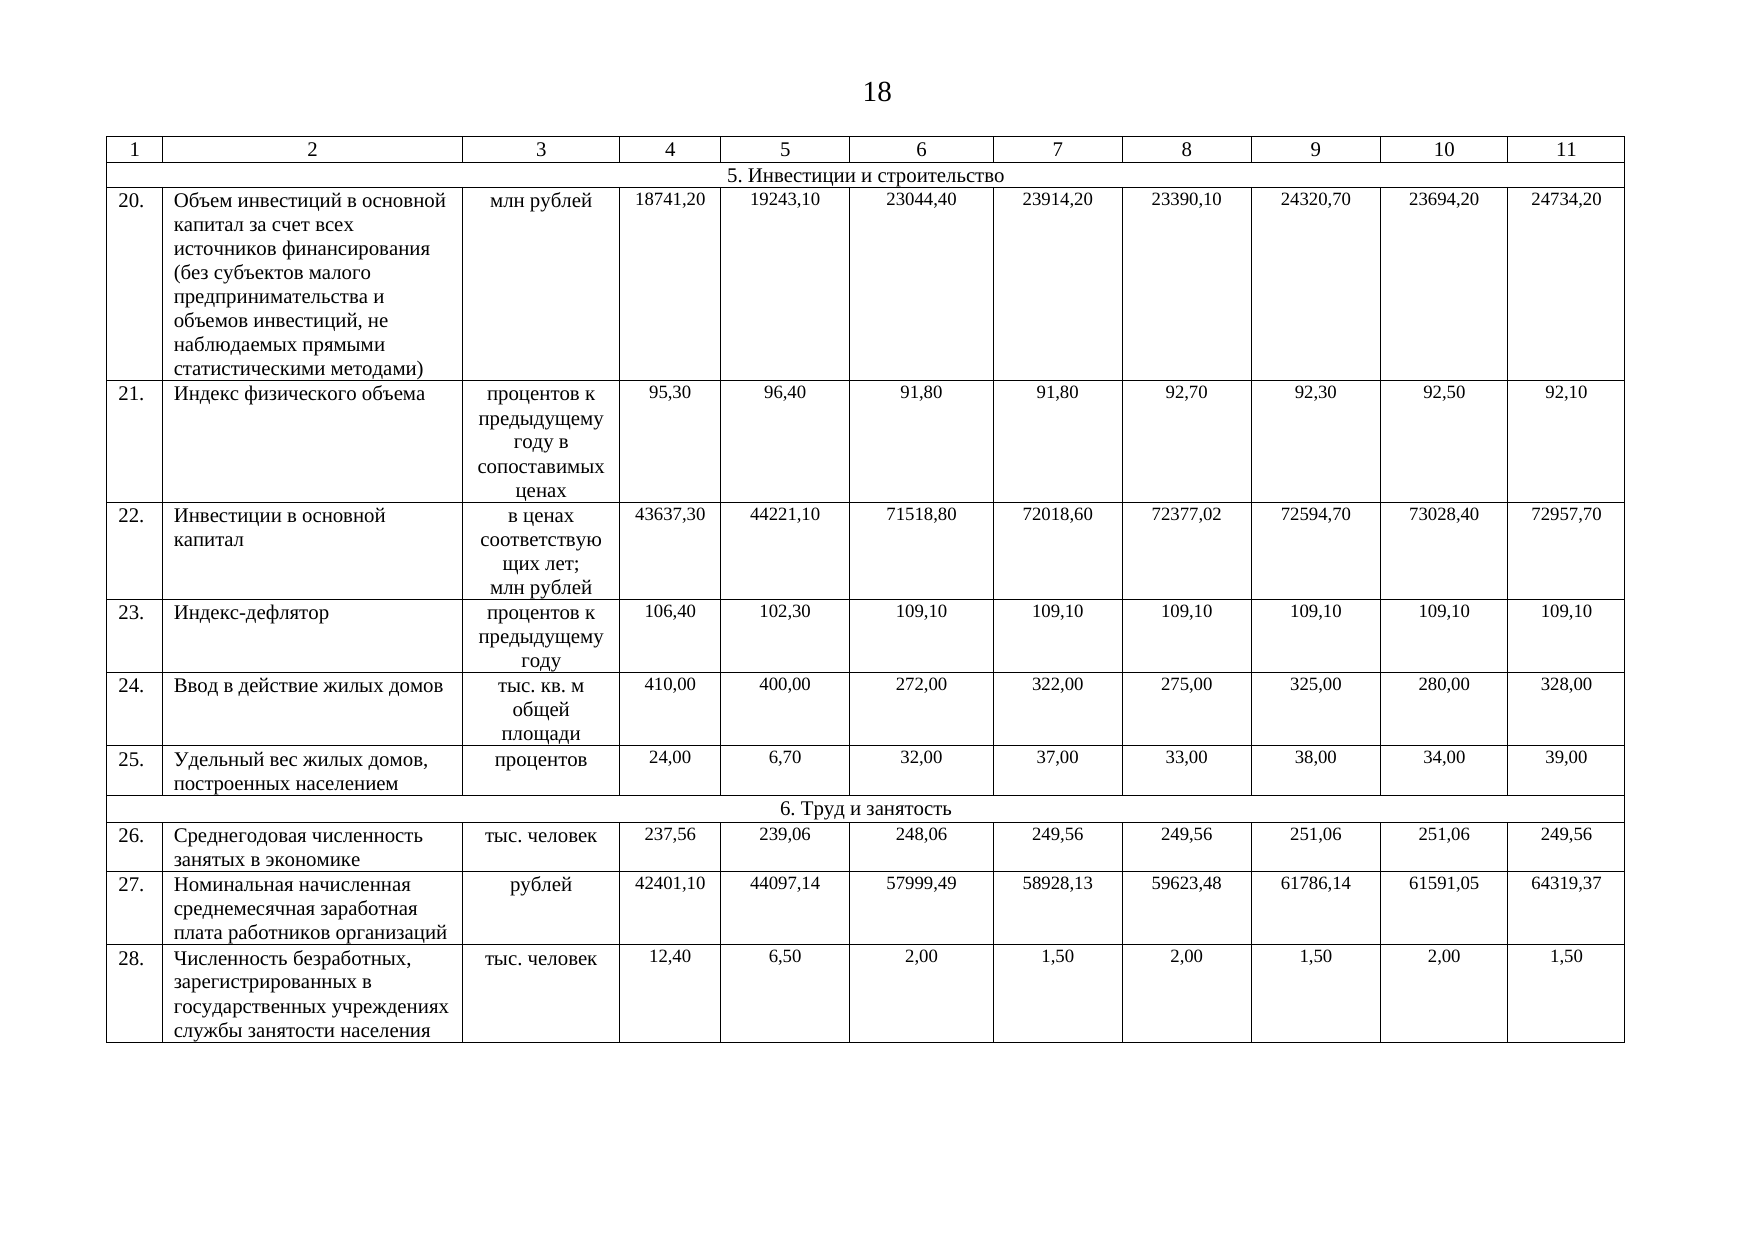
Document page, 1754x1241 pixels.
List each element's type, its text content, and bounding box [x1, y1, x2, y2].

table_cell 64319,37 [1508, 872, 1624, 944]
table_cell 24. [107, 673, 162, 745]
table_cell 44097,14 [721, 872, 849, 944]
table_cell 44221,10 [721, 503, 849, 599]
table_cell 109,10 [994, 600, 1122, 672]
table_cell 322,00 [994, 673, 1122, 745]
table_cell 72957,70 [1508, 503, 1624, 599]
table_cell 72018,60 [994, 503, 1122, 599]
table_cell 275,00 [1123, 673, 1251, 745]
table_cell процентов к предыдущему году в сопоставимых ценах [463, 381, 619, 502]
table_cell 24,00 [620, 746, 720, 794]
table_cell 237,56 [620, 823, 720, 871]
table_cell 92,70 [1123, 381, 1251, 502]
table_cell 23. [107, 600, 162, 672]
table_cell 1,50 [1252, 945, 1380, 1042]
table_header 5 [721, 137, 849, 162]
table_header 6 [850, 137, 993, 162]
table_cell Индекс физического объема [163, 381, 462, 502]
table_cell 73028,40 [1381, 503, 1507, 599]
table_cell тыс. человек [463, 945, 619, 1042]
table_cell 28. [107, 945, 162, 1042]
table_cell 249,56 [1123, 823, 1251, 871]
table_cell процентов к предыдущему году [463, 600, 619, 672]
table_cell 280,00 [1381, 673, 1507, 745]
table_cell 37,00 [994, 746, 1122, 794]
table_cell 239,06 [721, 823, 849, 871]
table_cell рублей [463, 872, 619, 944]
table_cell 59623,48 [1123, 872, 1251, 944]
table_cell 32,00 [850, 746, 993, 794]
table_cell 12,40 [620, 945, 720, 1042]
table_header 7 [994, 137, 1122, 162]
table_cell Объем инвестиций в основной капитал за счет всех источников финансирования (без субъектов малого предпринимательства и объемов инвестиций, не наблюдаемых прямыми статистическими методами) [163, 188, 462, 380]
table_header 4 [620, 137, 720, 162]
table_cell 42401,10 [620, 872, 720, 944]
table_cell 20. [107, 188, 162, 380]
table_cell 38,00 [1252, 746, 1380, 794]
table_cell 72594,70 [1252, 503, 1380, 599]
table_cell 410,00 [620, 673, 720, 745]
table_cell 27. [107, 872, 162, 944]
table_cell 109,10 [1508, 600, 1624, 672]
table_cell 1,50 [994, 945, 1122, 1042]
table_cell 21. [107, 381, 162, 502]
table_cell 249,56 [1508, 823, 1624, 871]
table_cell 33,00 [1123, 746, 1251, 794]
table_cell 102,30 [721, 600, 849, 672]
table_cell 91,80 [994, 381, 1122, 502]
table_cell 23694,20 [1381, 188, 1507, 380]
table_header 2 [163, 137, 462, 162]
table_cell 22. [107, 503, 162, 599]
table_cell Удельный вес жилых домов, построенных населением [163, 746, 462, 794]
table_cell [163, 945, 462, 1042]
table_cell 91,80 [850, 381, 993, 502]
table_cell процентов [463, 746, 619, 794]
table_cell 251,06 [1252, 823, 1380, 871]
table_cell млн рублей [463, 188, 619, 380]
table_cell 251,06 [1381, 823, 1507, 871]
table_cell в ценах соответствую щих лет; млн рублей [463, 503, 619, 599]
table_cell 96,40 [721, 381, 849, 502]
table_cell Индекс-дефлятор [163, 600, 462, 672]
table_cell 248,06 [850, 823, 993, 871]
table_cell 6. Труд и занятость [107, 796, 1624, 822]
table_cell 72377,02 [1123, 503, 1251, 599]
table_cell 92,50 [1381, 381, 1507, 502]
table_cell 43637,30 [620, 503, 720, 599]
table_cell 1,50 [1508, 945, 1624, 1042]
table_cell 57999,49 [850, 872, 993, 944]
table_cell 19243,10 [721, 188, 849, 380]
table_cell 23914,20 [994, 188, 1122, 380]
table_cell 23390,10 [1123, 188, 1251, 380]
table_cell 6,50 [721, 945, 849, 1042]
table_cell 272,00 [850, 673, 993, 745]
table_cell 95,30 [620, 381, 720, 502]
table_header 11 [1508, 137, 1624, 162]
table_cell 26. [107, 823, 162, 871]
table_cell Среднегодовая численность занятых в экономике [163, 823, 462, 871]
table_cell 25. [107, 746, 162, 794]
table_cell 92,10 [1508, 381, 1624, 502]
table_cell тыс. человек [463, 823, 619, 871]
table_header 1 [107, 137, 162, 162]
table_cell 109,10 [1381, 600, 1507, 672]
table_cell 2,00 [850, 945, 993, 1042]
table_cell Ввод в действие жилых домов [163, 673, 462, 745]
table_cell 109,10 [1123, 600, 1251, 672]
table_header 10 [1381, 137, 1507, 162]
table_cell 71518,80 [850, 503, 993, 599]
table_cell 109,10 [850, 600, 993, 672]
table_cell 23044,40 [850, 188, 993, 380]
table_cell 400,00 [721, 673, 849, 745]
table_cell 39,00 [1508, 746, 1624, 794]
table_cell 5. Инвестиции и строительство [107, 163, 1624, 187]
table_cell 24320,70 [1252, 188, 1380, 380]
table_cell 2,00 [1123, 945, 1251, 1042]
table_cell 34,00 [1381, 746, 1507, 794]
table_cell 61786,14 [1252, 872, 1380, 944]
table_cell 24734,20 [1508, 188, 1624, 380]
table_cell 109,10 [1252, 600, 1380, 672]
table_cell Инвестиции в основной капитал [163, 503, 462, 599]
table_cell тыс. кв. м общей площади [463, 673, 619, 745]
table_cell 61591,05 [1381, 872, 1507, 944]
table_header 3 [463, 137, 619, 162]
table_cell 106,40 [620, 600, 720, 672]
table_cell 18741,20 [620, 188, 720, 380]
table_cell 325,00 [1252, 673, 1380, 745]
table_cell Номинальная начисленная среднемесячная заработная плата работников организаций [163, 872, 462, 944]
table_header 8 [1123, 137, 1251, 162]
table_cell 249,56 [994, 823, 1122, 871]
table_cell 2,00 [1381, 945, 1507, 1042]
table_cell 328,00 [1508, 673, 1624, 745]
table_cell 6,70 [721, 746, 849, 794]
table_cell 92,30 [1252, 381, 1380, 502]
table_cell 58928,13 [994, 872, 1122, 944]
table_header 9 [1252, 137, 1380, 162]
